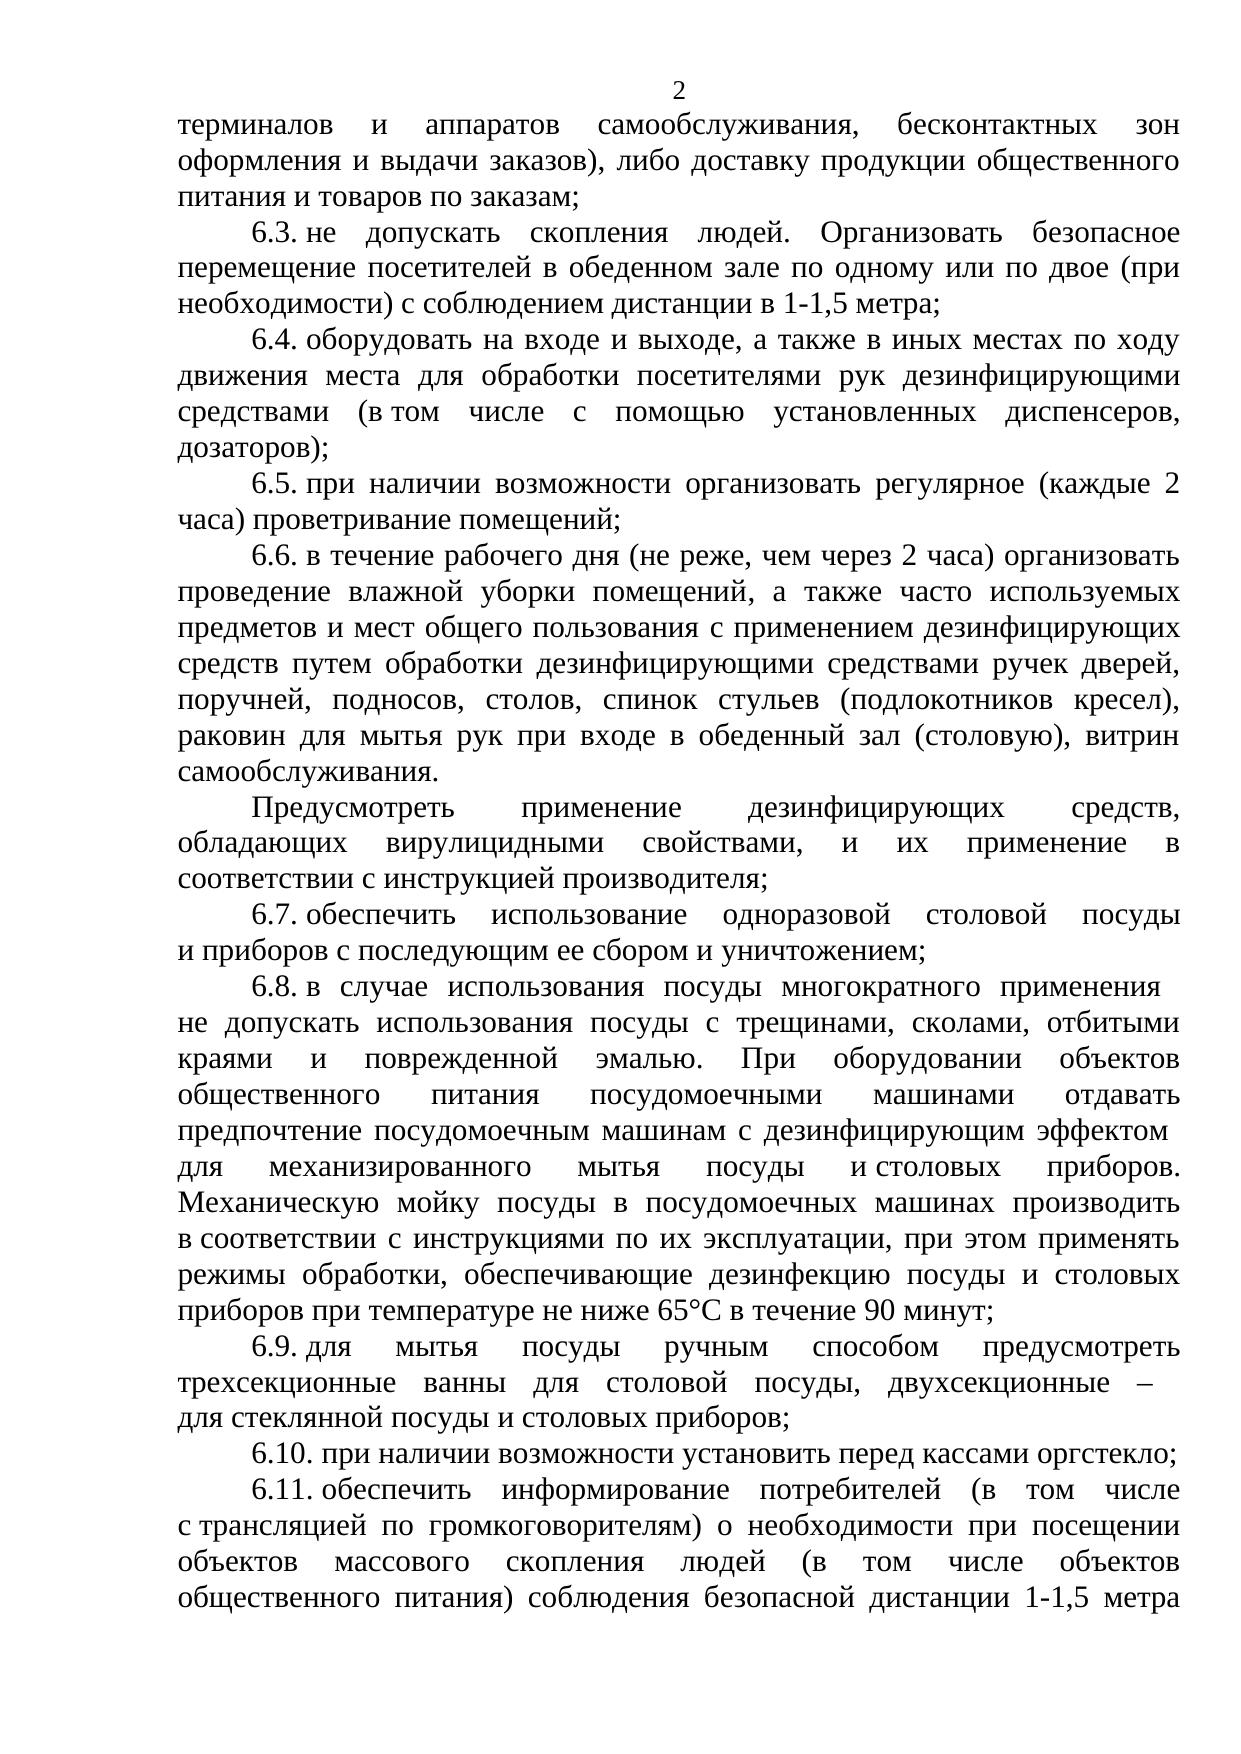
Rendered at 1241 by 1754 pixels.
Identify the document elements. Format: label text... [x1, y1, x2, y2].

text 6.4. оборудовать на входе и выходе, а также в иных местах по ходу движения места для обработки посетителями рук дезинфицирующими средствами (в том числе с помощью установленных диспенсеров, дозаторов); [177, 321, 1181, 464]
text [177, 105, 1181, 213]
text 6.10. при наличии возможности установить перед кассами оргстекло; [177, 1435, 1181, 1471]
text 6.5. при наличии возможности организовать регулярное (каждые 2 часа) проветривание помещений; [177, 464, 1181, 536]
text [177, 1471, 1181, 1614]
text 6.9. для мытья посуды ручным способом предусмотреть трехсекционные ванны для столовой посуды, двухсекционные – для стеклянной посуды и столовых приборов; [177, 1327, 1181, 1435]
text 6.7. обеспечить использование одноразовой столовой посуды и приборов с последующим ее сбором и уничтожением; [177, 896, 1181, 967]
text Предусмотреть применение дезинфицирующих средств, обладающих вирулицидными свойствами, и их применение в соответствии с инструкцией производителя; [177, 788, 1181, 896]
text 6.3. не допускать скопления людей. Организовать безопасное перемещение посетителей в обеденном зале по одному или по двое (при необходимости) с соблюдением дистанции в 1-1,5 метра; [177, 213, 1181, 321]
text 6.6. в течение рабочего дня (не реже, чем через 2 часа) организовать проведение влажной уборки помещений, а также часто используемых предметов и мест общего пользования с применением дезинфицирующих средств путем обработки дезинфицирующими средствами ручек дверей, поручней, подносов, столов, спинок стульев (подлокотников кресел), раковин для мытья рук при входе в обеденный зал (столовую), витрин самообслуживания. [177, 536, 1181, 788]
text 6.8. в случае использования посуды многократного применения не допускать использования посуды с трещинами, сколами, отбитыми краями и поврежденной эмалью. При оборудовании объектов общественного питания посудомоечными машинами отдавать предпочтение посудомоечным машинам с дезинфицирующим эффектом для механизированного мытья посуды и столовых приборов. Механическую мойку посуды в посудомоечных машинах производить в соответствии с инструкциями по их эксплуатации, при этом применять режимы обработки, обеспечивающие дезинфекцию посуды и столовых приборов при температуре не ниже 65°С в течение 90 минут; [177, 967, 1181, 1327]
